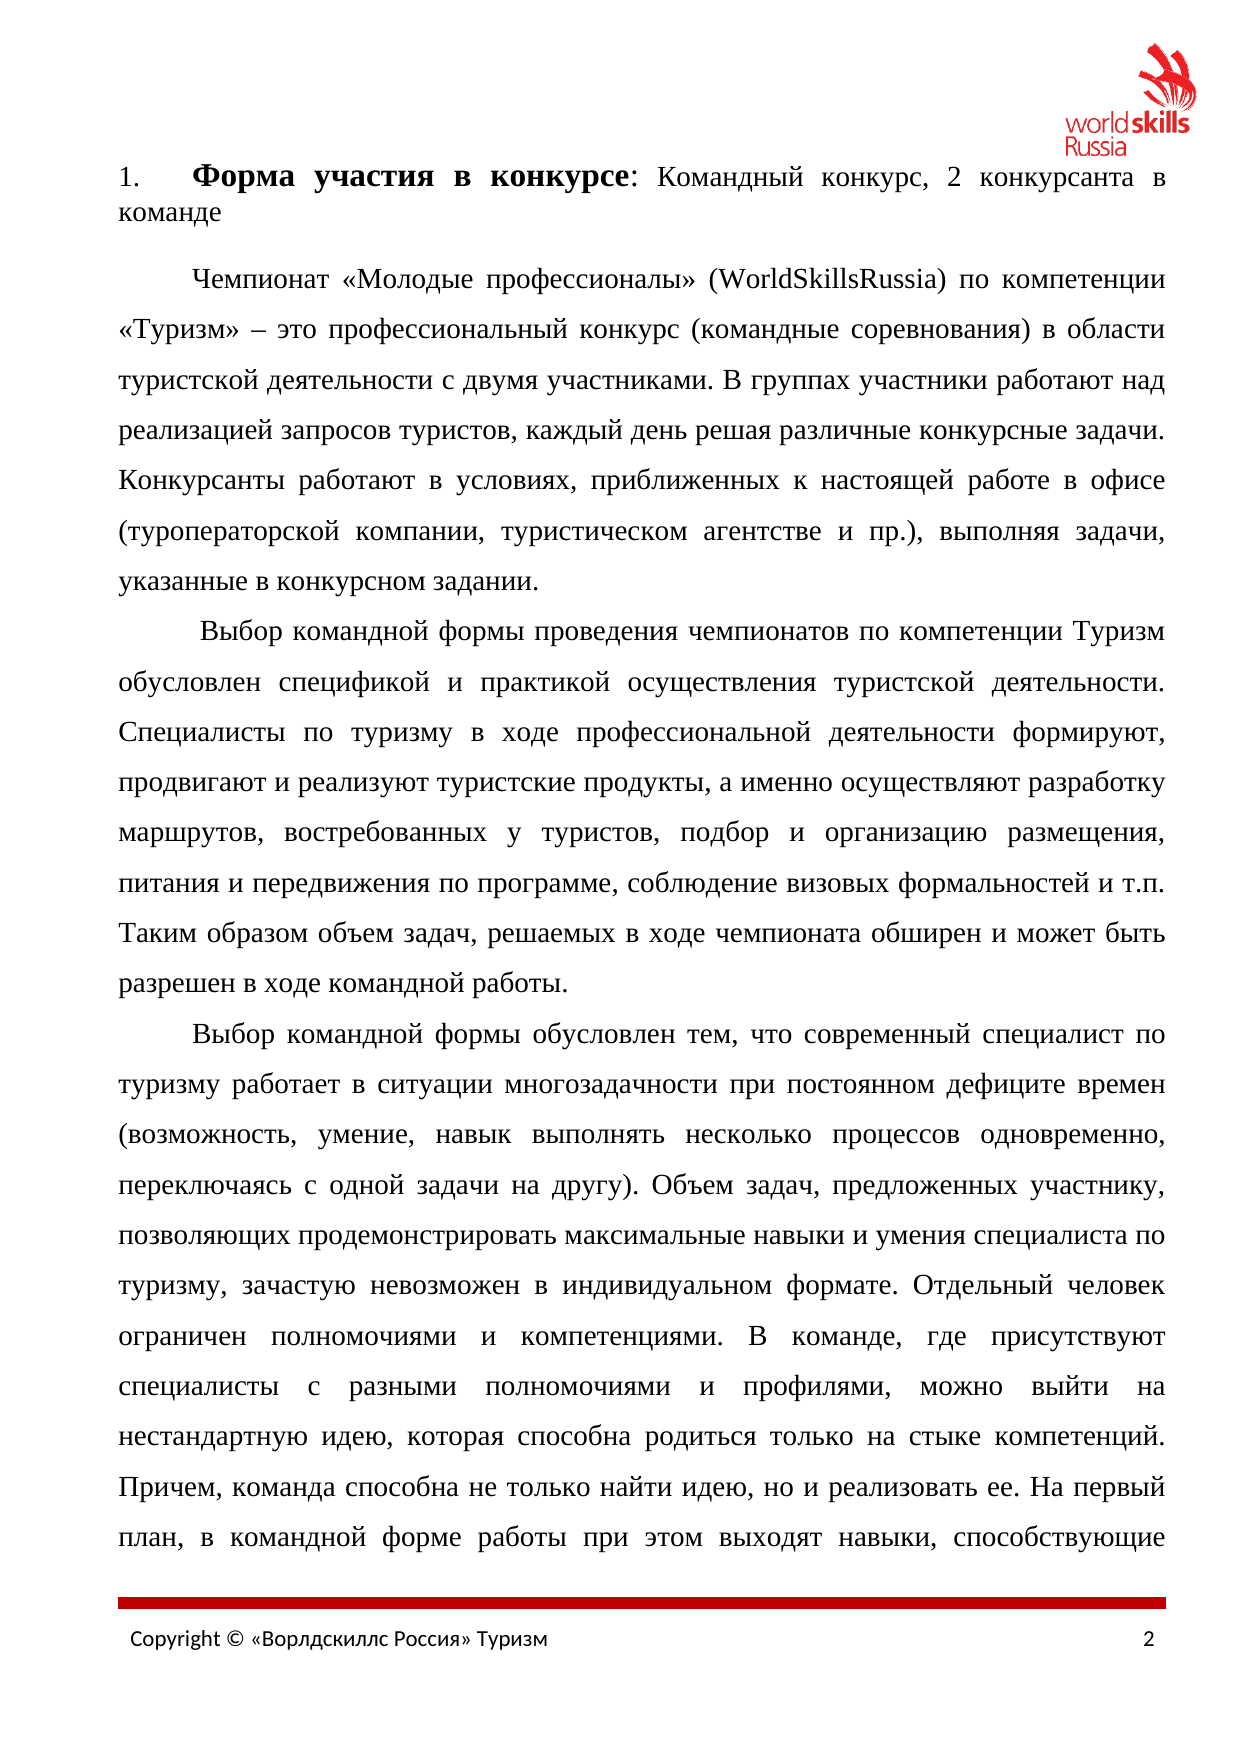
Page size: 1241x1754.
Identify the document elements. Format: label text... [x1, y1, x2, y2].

list Чемпионат «Молодые профессионалы» (WorldSkillsRussia) по компетенции «Туризм» – это профессиональный конкурс (командные соревнования) в области туристской деятельности с двумя участниками. В группах участники работают над реализацией запросов туристов, каждый день решая различные конкурсные задачи. Конкурсанты работают в условиях, приближенных к настоящей работе в офисе (туроператорской компании, туристическом агентстве и пр.), выполняя задачи, указанные в конкурсном задании. [118, 261, 1166, 597]
list Выбор командной формы проведения чемпионатов по компетенции Туризм обусловлен спецификой и практикой осуществления туристской деятельности. Специалисты по туризму в ходе профессиональной деятельности формируют, продвигают и реализуют туристские продукты, а именно осуществляют разработку маршрутов, востребованных у туристов, подбор и организацию размещения, питания и передвижения по программе, соблюдение визовых формальностей и т.п. Таким образом объем задач, решаемых в ходе чемпионата обширен и может быть разрешен в ходе командной работы. [118, 613, 1166, 999]
list Форма участия в конкурсе: Командный конкурс, 2 конкурсанта в команде [118, 87, 1166, 228]
picture [1065, 43, 1222, 156]
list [118, 1016, 1166, 1552]
